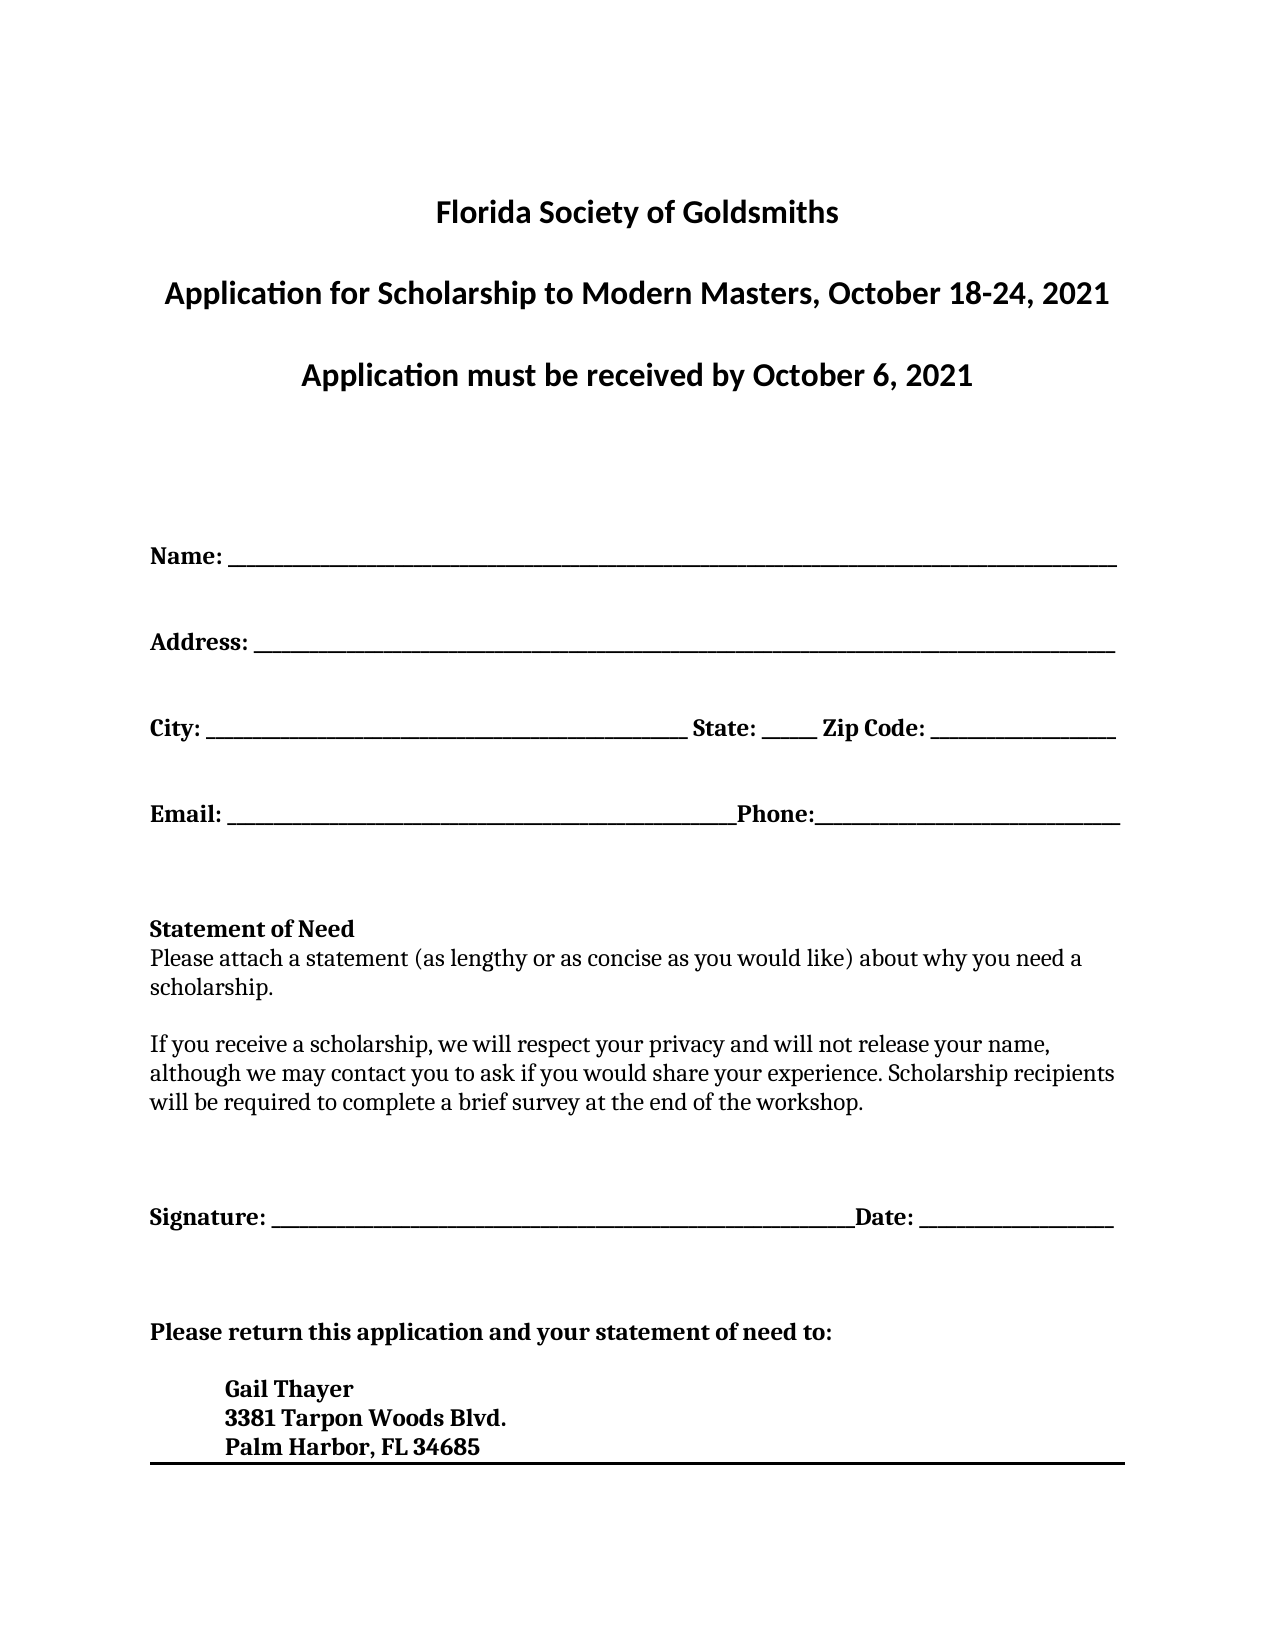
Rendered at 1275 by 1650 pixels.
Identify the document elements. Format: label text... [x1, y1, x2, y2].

text Application must be received by October 6, 2021 [150, 354, 1125, 394]
text Name: ________________________________________________________________________________________________ [150, 542, 1125, 570]
text Statement of Need [150, 915, 1125, 944]
text Address: _____________________________________________________________________________________________ [150, 628, 1125, 657]
text Signature: _______________________________________________________________Date: _____________________ [150, 1203, 1125, 1232]
text Florida Society of Goldsmiths [150, 191, 1125, 231]
text Application for Scholarship to Modern Masters, October 18-24, 2021 [150, 272, 1125, 313]
text If you receive a scholarship, we will respect your privacy and will not release your name, although we may contact you to ask if you would share your experience. Scholarship recipients will be required to complete a brief survey at the end of the workshop. [150, 1030, 1125, 1117]
text Email: _______________________________________________________Phone:_________________________________ [150, 800, 1125, 829]
text Please return this application and your statement of need to: [150, 1318, 1125, 1347]
text Please attach a statement (as lengthy or as concise as you would like) about why you need a scholarship. [150, 944, 1125, 1002]
text 3381 Tarpon Woods Blvd. [150, 1404, 1125, 1433]
text Gail Thayer [150, 1375, 1125, 1404]
text City: ____________________________________________________ State: ______ Zip Code: ____________________ [150, 714, 1125, 743]
text Palm Harbor, FL 34685 [150, 1433, 1125, 1462]
